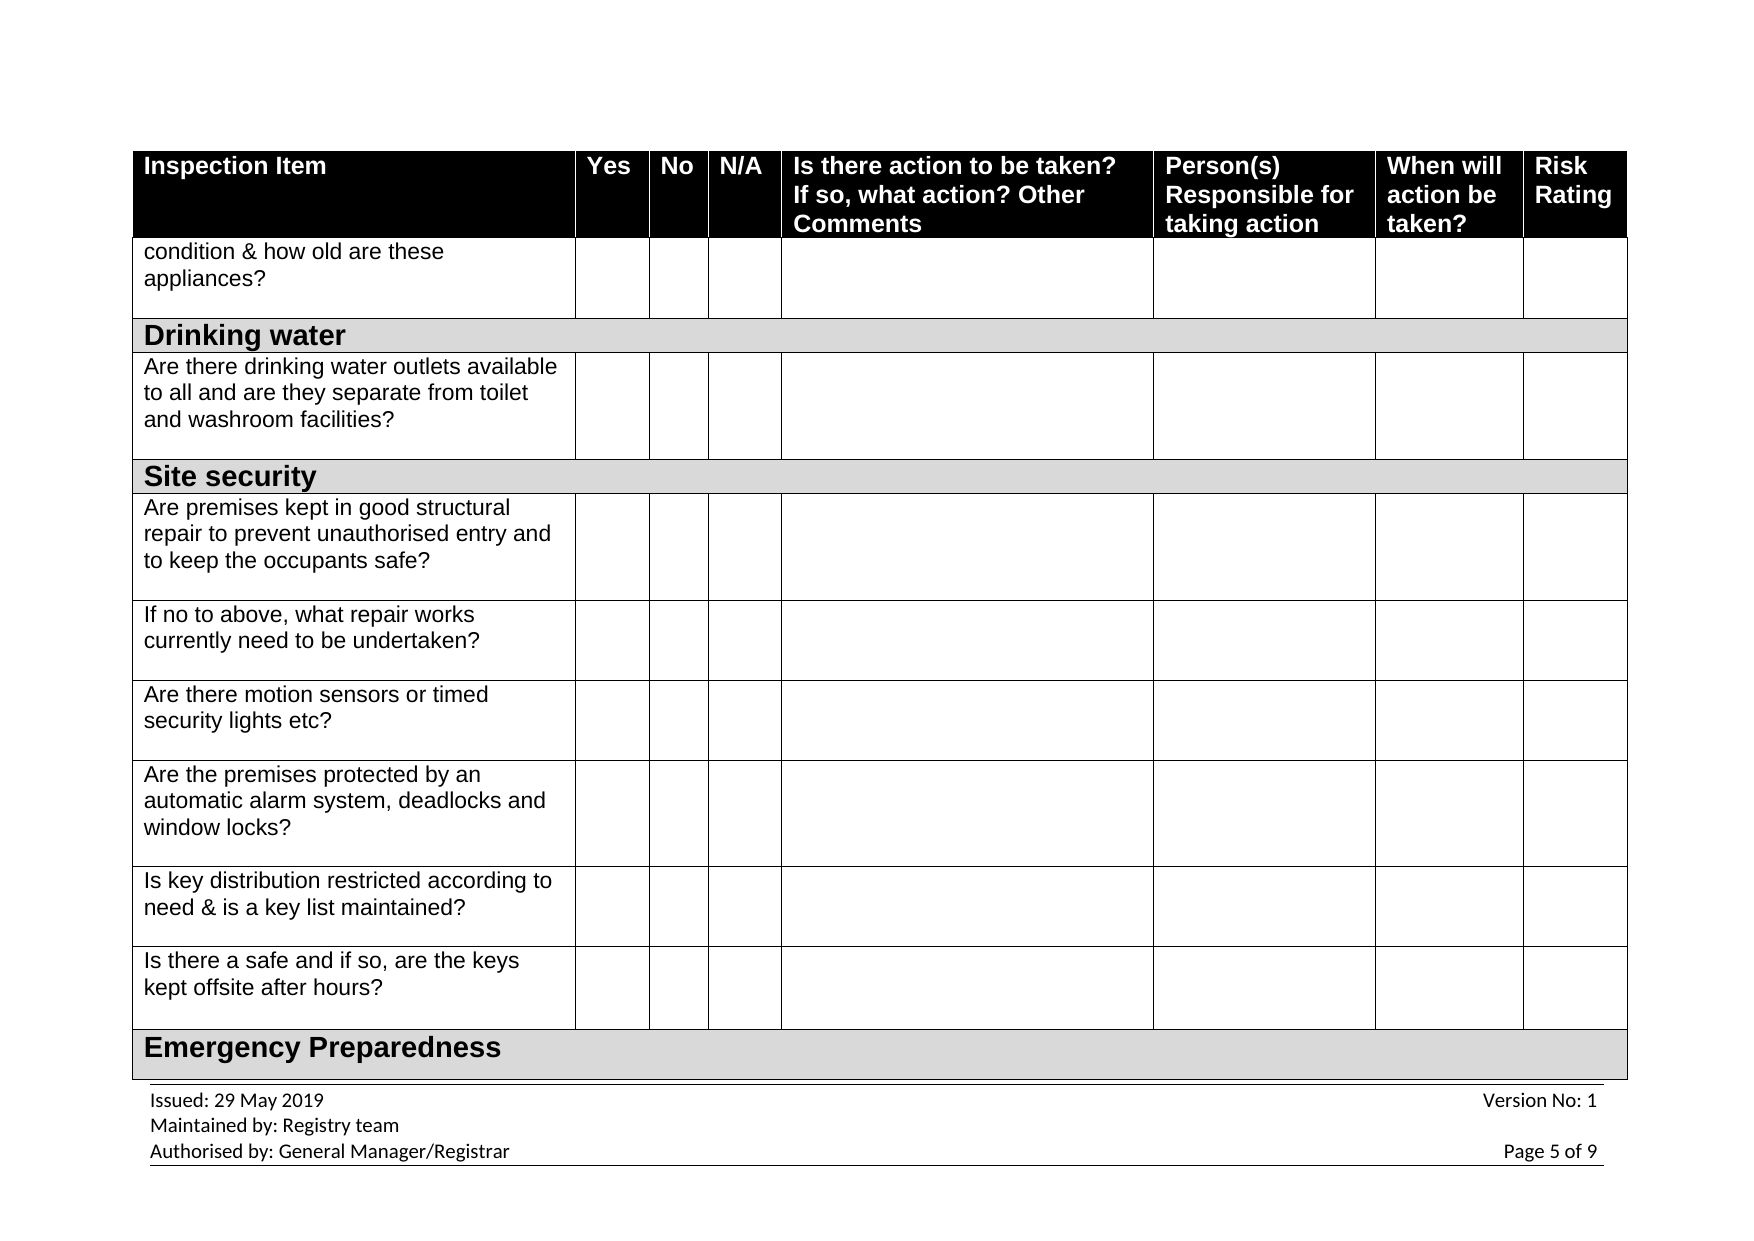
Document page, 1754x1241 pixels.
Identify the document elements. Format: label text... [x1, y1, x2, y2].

table_cell [1376, 494, 1523, 599]
table_cell [1154, 353, 1375, 458]
table_cell [650, 947, 708, 1029]
table_cell Is furniture in good safe condition? Are stoves and fridges clean and in good condition & how old are these appliances? [133, 238, 575, 317]
table_cell [576, 238, 649, 317]
table_cell [782, 494, 1153, 599]
table_cell [1524, 353, 1627, 458]
table_cell [1376, 681, 1523, 760]
table_cell [1524, 601, 1627, 679]
table_cell [576, 353, 649, 458]
table_cell [782, 353, 1153, 458]
table_cell [709, 494, 781, 599]
table_header Risk Rating [1524, 151, 1627, 237]
table_cell [1376, 353, 1523, 458]
table_cell [709, 947, 781, 1029]
table_cell [1154, 761, 1375, 866]
table_cell [1376, 761, 1523, 866]
table_cell [576, 681, 649, 760]
table_cell [1154, 601, 1375, 679]
table_cell Are premises kept in good structural repair to prevent unauthorised entry and to keep the occupants safe? [133, 494, 575, 599]
table_header Yes [576, 151, 649, 237]
table_cell [650, 761, 708, 866]
table_cell Is key distribution restricted according to need & is a key list maintained? [133, 867, 575, 946]
table_cell [1154, 867, 1375, 946]
table_cell [1154, 947, 1375, 1029]
table_cell Drinking water [133, 319, 1627, 352]
table_header Person(s) Responsible for taking action [1154, 151, 1375, 237]
table_cell Is there a safe and if so, are the keys kept offsite after hours? [133, 947, 575, 1029]
table_cell Are there drinking water outlets available to all and are they separate from toilet and washroom facilities? [133, 353, 575, 458]
table_cell Site security [133, 460, 1627, 493]
table_cell [1154, 494, 1375, 599]
table_cell [1376, 947, 1523, 1029]
table_cell [1524, 494, 1627, 599]
table_cell [782, 238, 1153, 317]
table_cell [709, 238, 781, 317]
table_cell Are there motion sensors or timed security lights etc? [133, 681, 575, 760]
table_cell [782, 761, 1153, 866]
table_cell [650, 681, 708, 760]
table_cell [576, 867, 649, 946]
table_cell [782, 867, 1153, 946]
table_cell [1376, 601, 1523, 679]
table_cell [576, 601, 649, 679]
table_cell [1524, 681, 1627, 760]
table_cell [650, 494, 708, 599]
table_header N/A [709, 151, 781, 237]
table_cell [709, 761, 781, 866]
table_cell [1524, 947, 1627, 1029]
table_cell [1376, 867, 1523, 946]
table_cell [650, 353, 708, 458]
table_cell [782, 947, 1153, 1029]
table_cell Emergency Preparedness [133, 1030, 1627, 1079]
table_cell [1154, 681, 1375, 760]
table_cell [576, 494, 649, 599]
table_header No [650, 151, 708, 237]
table_cell [650, 238, 708, 317]
table_cell [709, 867, 781, 946]
table_header Is there action to be taken? If so, what action? Other Comments [782, 151, 1153, 237]
table_cell [576, 761, 649, 866]
table_cell [709, 601, 781, 679]
table_cell [709, 353, 781, 458]
table_cell [1524, 867, 1627, 946]
table_cell If no to above, what repair works currently need to be undertaken? [133, 601, 575, 679]
table_cell [1154, 238, 1375, 317]
table_cell [709, 681, 781, 760]
table_cell [1376, 238, 1523, 317]
table_cell [650, 867, 708, 946]
table_header Inspection Item [133, 151, 575, 237]
table_cell [650, 601, 708, 679]
table_cell [576, 947, 649, 1029]
table_cell [1524, 761, 1627, 866]
table_cell [782, 601, 1153, 679]
table_cell Are the premises protected by an automatic alarm system, deadlocks and window locks? [133, 761, 575, 866]
table_header When will action be taken? [1376, 151, 1523, 237]
table_cell [1524, 238, 1627, 317]
table_cell [782, 681, 1153, 760]
